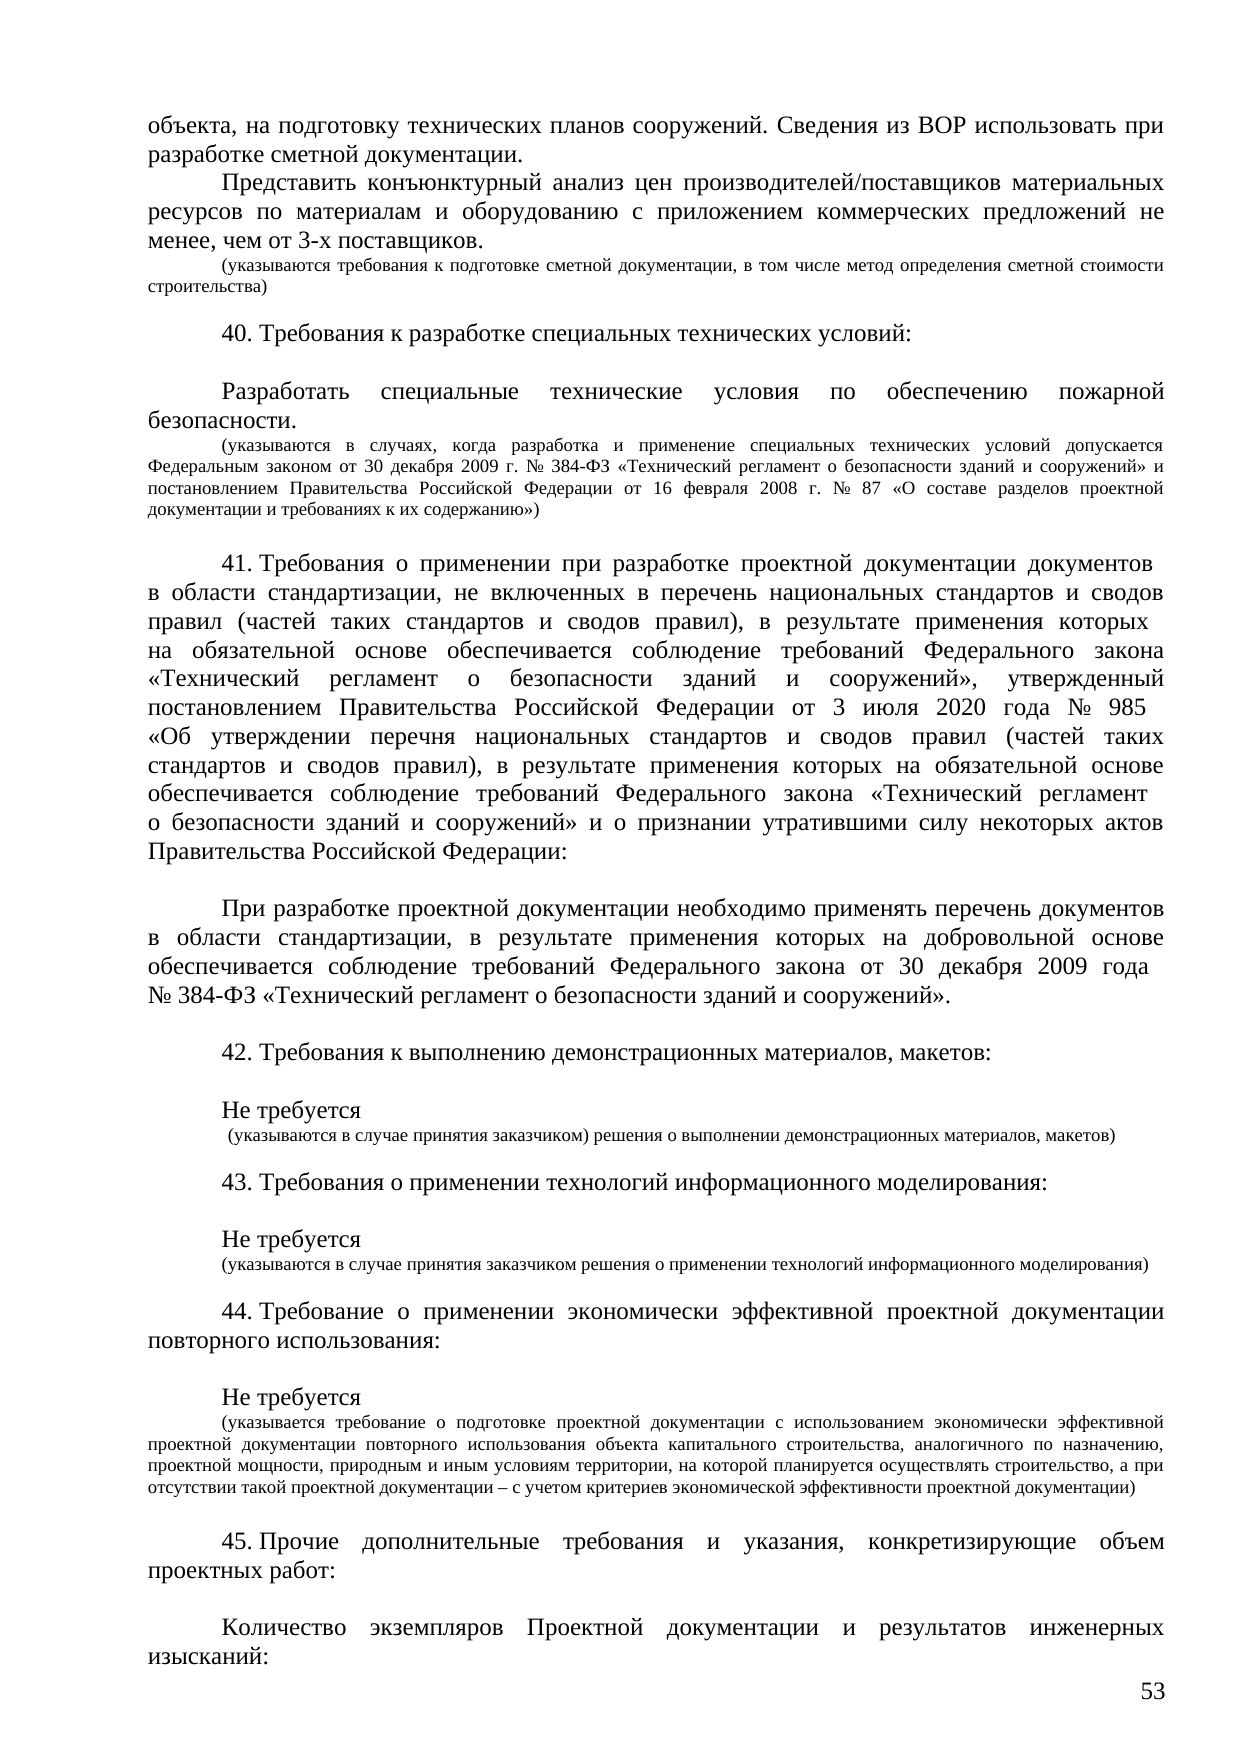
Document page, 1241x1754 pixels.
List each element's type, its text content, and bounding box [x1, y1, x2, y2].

text Количество экземпляров Проектной документации и результатов инженерных изысканий: [148, 1612, 1165, 1670]
text (указывается требование о подготовке проектной документации с использованием экономически эффективной проектной документации повторного использования объекта капитального строительства, аналогичного по назначению, проектной мощности, природным и иным условиям территории, на которой планируется осуществлять строительство, а при отсутствии такой проектной документации – с учетом критериев экономической эффективности проектной документации) [148, 1411, 1165, 1497]
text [148, 110, 1165, 167]
text Не требуется [148, 1224, 1165, 1253]
text Не требуется [148, 1382, 1165, 1411]
text Разработать специальные технические условия по обеспечению пожарной безопасности. [148, 376, 1165, 433]
text 44. Требование о применении экономически эффективной проектной документации повторного использования: [148, 1296, 1165, 1353]
text (указываются в случае принятия заказчиком решения о применении технологий информационного моделирования) [148, 1253, 1165, 1274]
text 42. Требования к выполнению демонстрационных материалов, макетов: [148, 1037, 1165, 1066]
text 45. Прочие дополнительные требования и указания, конкретизирующие объем проектных работ: [148, 1526, 1165, 1583]
text (указываются требования к подготовке сметной документации, в том числе метод определения сметной стоимости строительства) [148, 254, 1165, 297]
text Не требуется [148, 1095, 1165, 1123]
text 41. Требования о применении при разработке проектной документации документов в области стандартизации, не включенных в перечень национальных стандартов и сводов правил (частей таких стандартов и сводов правил), в результате применения которых на обязательной основе обеспечивается соблюдение требований Федерального закона «Технический регламент о безопасности зданий и сооружений», утвержденный постановлением Правительства Российской Федерации от № 985 «Об утверждении перечня национальных стандартов и сводов правил (частей таких стандартов и сводов правил), в результате применения которых на обязательной основе обеспечивается соблюдение требований Федерального закона «Технический регламент о безопасности зданий и сооружений» и о признании утратившими силу некоторых актов Правительства Российской Федерации: [148, 548, 1165, 865]
text Представить конъюнктурный анализ цен производителей/поставщиков материальных ресурсов по материалам и оборудованию с приложением коммерческих предложений не менее, чем от 3-х поставщиков. [148, 167, 1165, 254]
text 40. Требования к разработке специальных технических условий: [148, 318, 1165, 347]
text При разработке проектной документации необходимо применять перечень документов в области стандартизации, в результате применения которых на добровольной основе обеспечивается соблюдение требований Федерального закона от 30 декабря 2009 года № 384-ФЗ «Технический регламент о безопасности зданий и сооружений». [148, 893, 1165, 1008]
text 43. Требования о применении технологий информационного моделирования: [148, 1167, 1165, 1195]
text (указываются в случае принятия заказчиком) решения о выполнении демонстрационных материалов, макетов) [148, 1123, 1165, 1145]
text (указываются в случаях, когда разработка и применение специальных технических условий допускается Федеральным законом от 30 декабря 2009 г. № 384-ФЗ «Технический регламент о безопасности зданий и сооружений» и постановлением Правительства Российской Федерации от 16 февраля 2008 г. № 87 «О составе разделов проектной документации и требованиях к их содержанию») [148, 433, 1165, 520]
